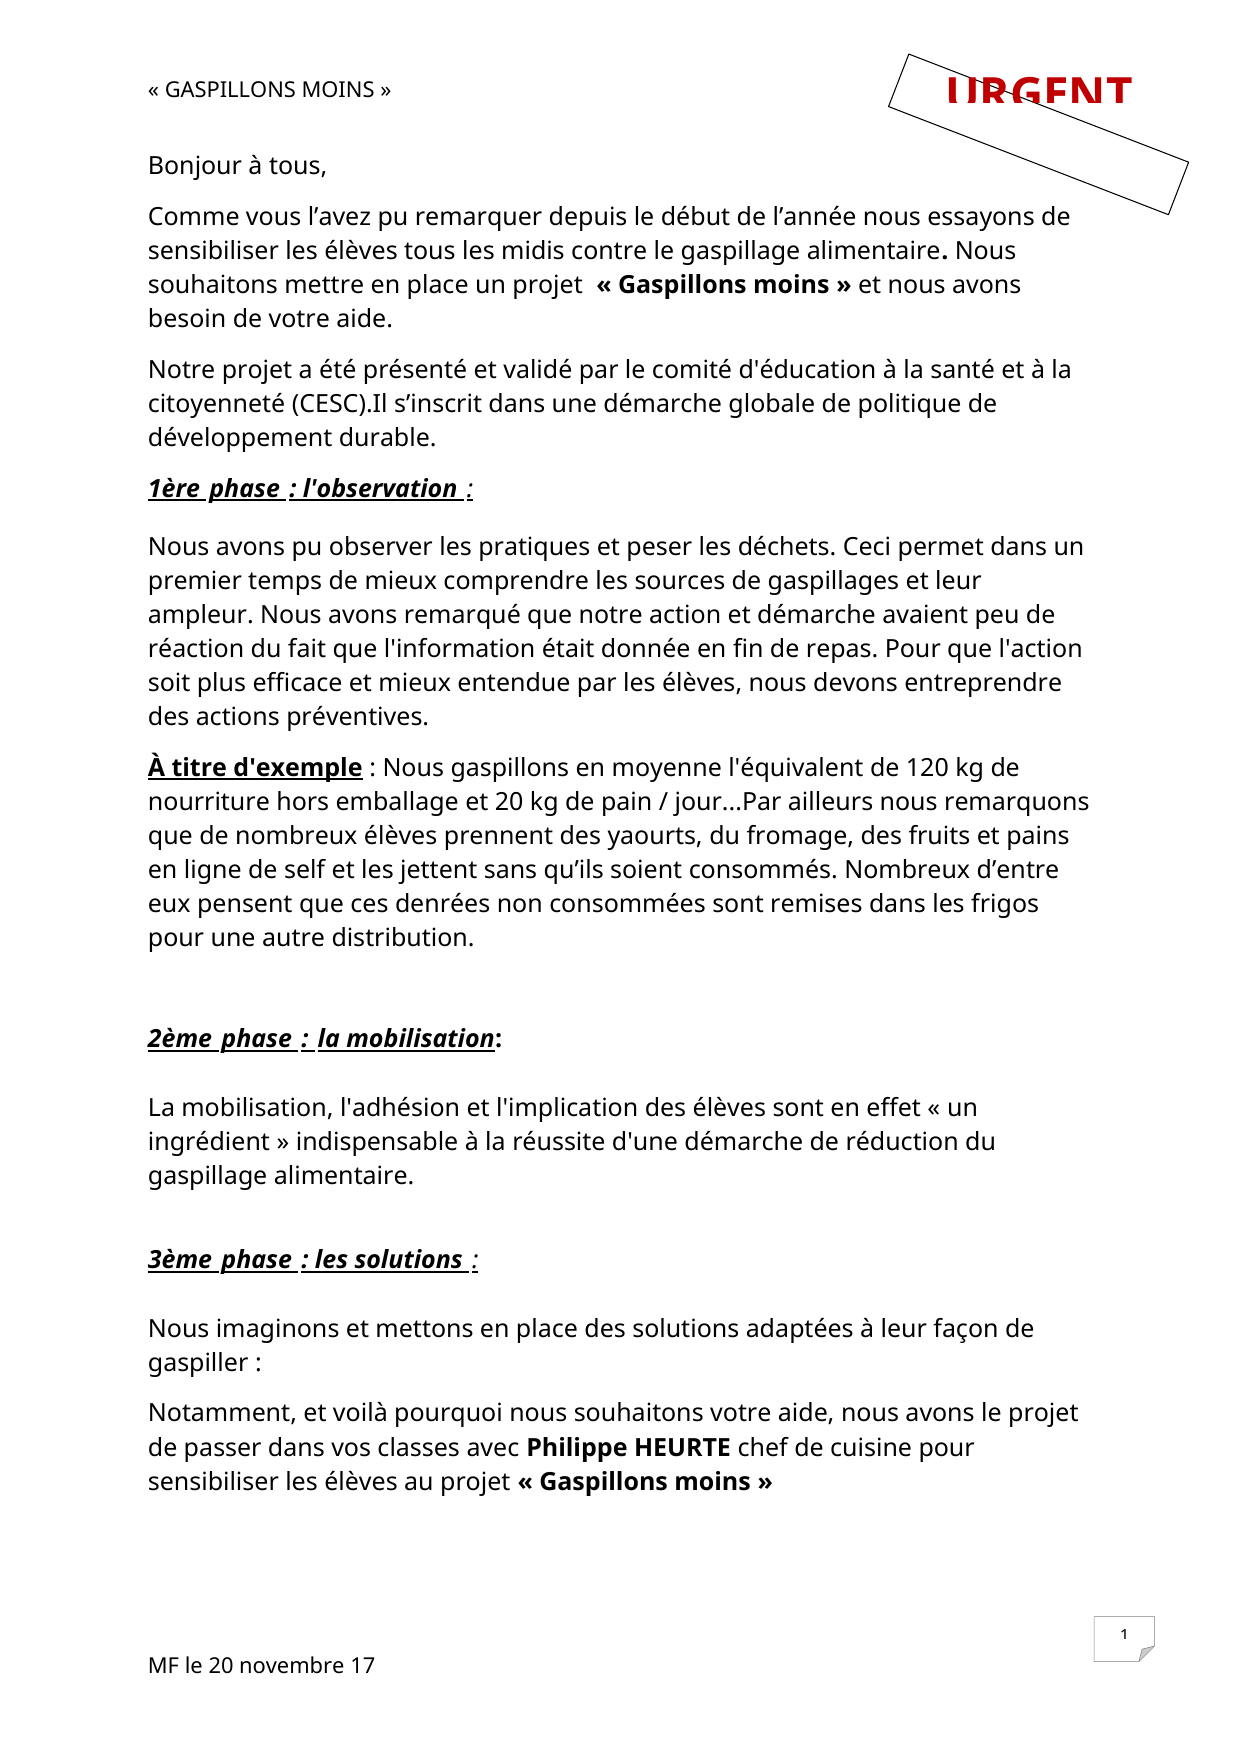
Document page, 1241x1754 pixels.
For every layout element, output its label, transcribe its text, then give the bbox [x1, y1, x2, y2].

text À titre d'exemple : Nous gaspillons en moyenne l'équivalent de 120 kg de nourriture hors emballage et 20 kg de pain / jour...Par ailleurs nous remarquons que de nombreux élèves prennent des yaourts, du fromage, des fruits et pains en ligne de self et les jettent sans qu’ils soient consommés. Nombreux d’entre eux pensent que ces denrées non consommées sont remises dans les frigos pour une autre distribution. [148, 749, 1092, 954]
text Nous imaginons et mettons en place des solutions adaptées à leur façon de gaspiller : [148, 1310, 1092, 1378]
text Notre projet a été présenté et validé par le comité d'éducation à la santé et à la citoyenneté (CESC).Il s’inscrit dans une démarche globale de politique de développement durable. [148, 351, 1092, 453]
text 1ère phase : l'observation : [148, 470, 1092, 504]
text La mobilisation, l'adhésion et l'implication des élèves sont en effet « un ingrédient » indispensable à la réussite d'une démarche de réduction du gaspillage alimentaire. [148, 1089, 1092, 1191]
text 3ème phase : les solutions : [148, 1242, 1092, 1276]
text 2ème phase : la mobilisation: [148, 1021, 1092, 1055]
text Nous avons pu observer les pratiques et peser les déchets. Ceci permet dans un premier temps de mieux comprendre les sources de gaspillages et leur ampleur. Nous avons remarqué que notre action et démarche avaient peu de réaction du fait que l'information était donnée en fin de repas. Pour que l'action soit plus efficace et mieux entendue par les élèves, nous devons entreprendre des actions préventives. [148, 528, 1092, 733]
text Notamment, et voilà pourquoi nous souhaitons votre aide, nous avons le projet de passer dans vos classes avec Philippe HEURTE chef de cuisine pour sensibiliser les élèves au projet « Gaspillons moins » [148, 1395, 1092, 1497]
text Comme vous l’avez pu remarquer depuis le début de l’année nous essayons de sensibiliser les élèves tous les midis contre le gaspillage alimentaire. Nous souhaitons mettre en place un projet « Gaspillons moins » et nous avons besoin de votre aide. [148, 198, 1092, 335]
text Bonjour à tous, [148, 148, 1079, 182]
